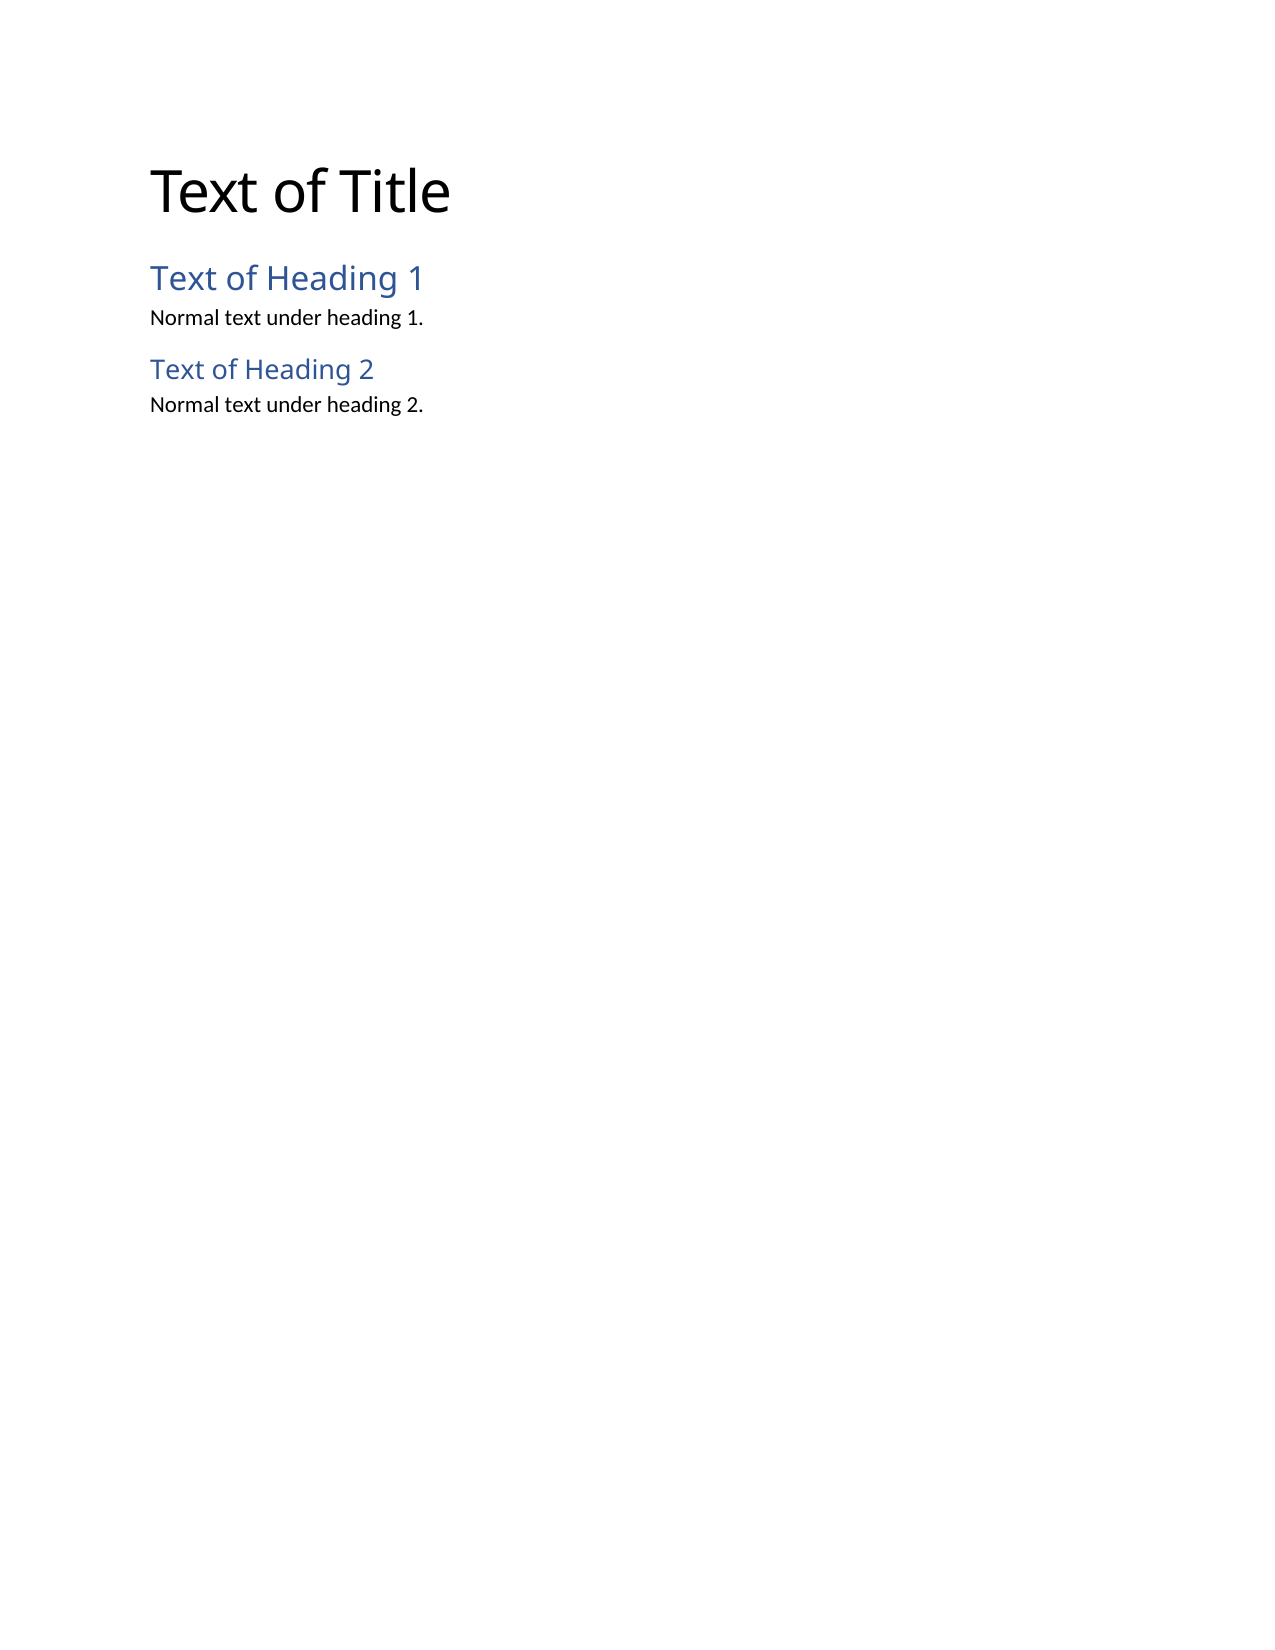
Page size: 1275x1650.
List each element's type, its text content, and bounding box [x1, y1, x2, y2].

subtitle Text of Heading 2 [150, 350, 1125, 387]
text Normal text under heading 1. [150, 303, 1125, 331]
subtitle Text of Heading 1 [150, 254, 1125, 300]
title Text of Title [150, 150, 1125, 229]
text Normal text under heading 2. [150, 390, 1125, 418]
